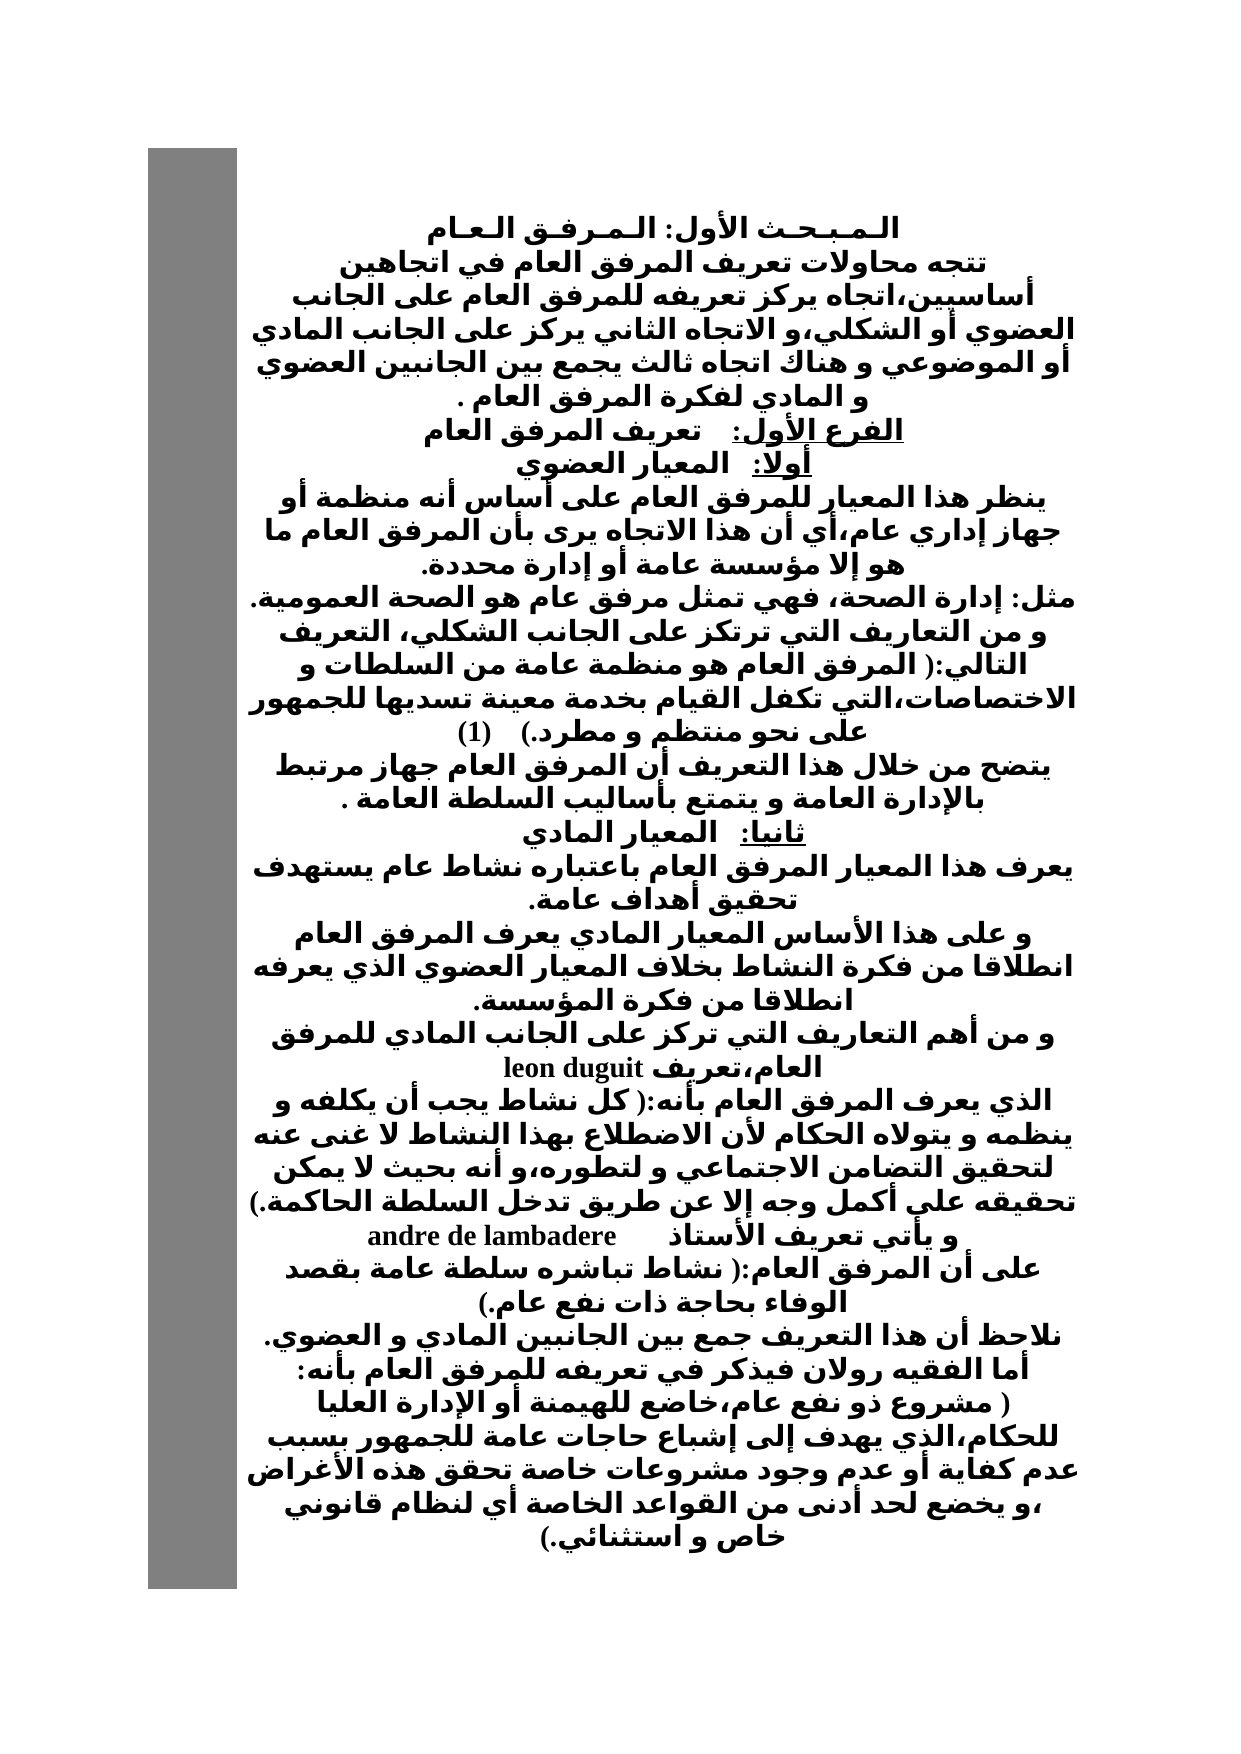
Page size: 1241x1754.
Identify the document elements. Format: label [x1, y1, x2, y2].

table_header [148, 148, 237, 1589]
